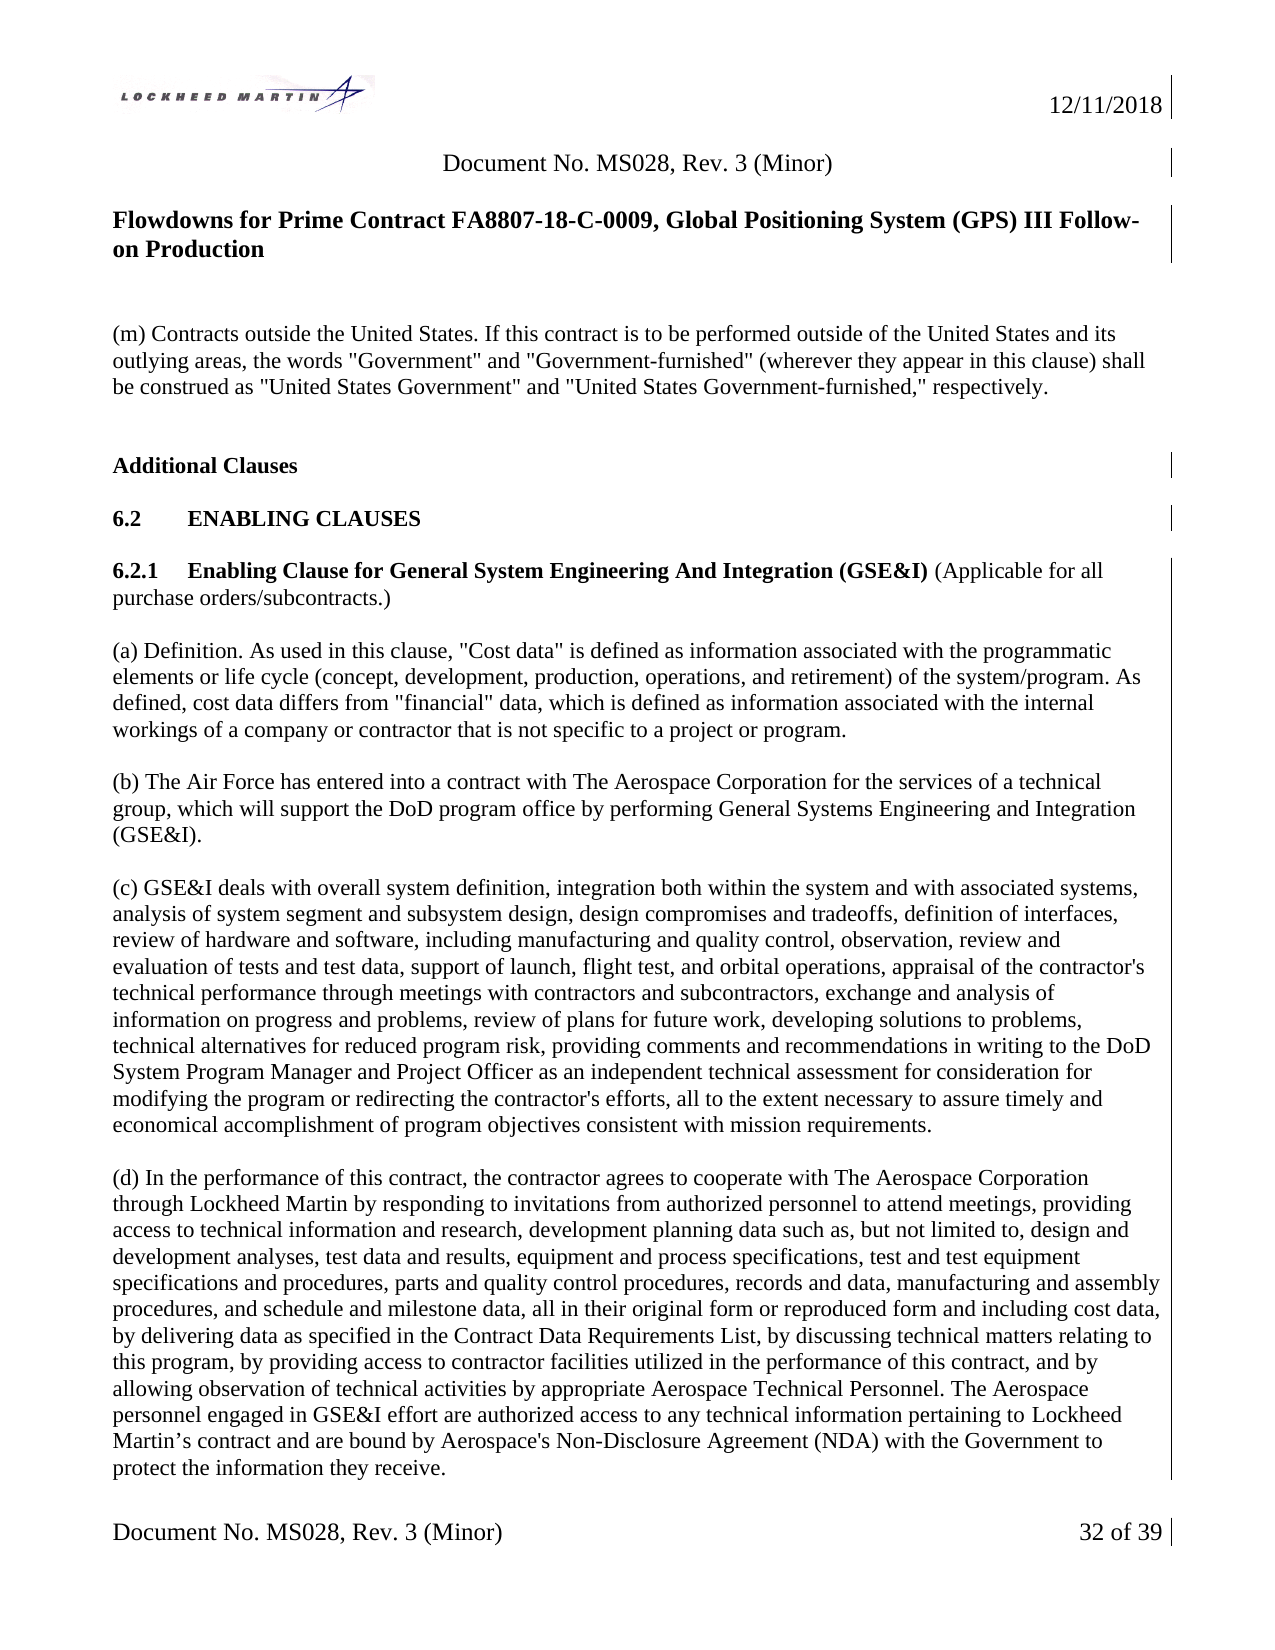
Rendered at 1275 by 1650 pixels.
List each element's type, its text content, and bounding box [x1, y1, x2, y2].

text (m) Contracts outside the United States. If this contract is to be performed outside of the United States and its outlying areas, the words "Government" and "Government-furnished" (wherever they appear in this clause) shall be construed as "United States Government" and "United States Government-furnished," respectively. [112, 320, 1162, 399]
text 6.2.1 Enabling Clause for General System Engineering And Integration (GSE&I) (Applicable for all purchase orders/subcontracts.) [112, 558, 1162, 610]
picture [112, 75, 375, 114]
text (c) GSE&I deals with overall system definition, integration both within the system and with associated systems, analysis of system segment and subsystem design, design compromises and tradeoffs, definition of interfaces, review of hardware and software, including manufacturing and quality control, observation, review and evaluation of tests and test data, support of launch, flight test, and orbital operations, appraisal of the contractor's technical performance through meetings with contractors and subcontractors, exchange and analysis of information on progress and problems, review of plans for future work, developing solutions to problems, technical alternatives for reduced program risk, providing comments and recommendations in writing to the DoD System Program Manager and Project Officer as an independent technical assessment for consideration for modifying the program or redirecting the contractor's efforts, all to the extent necessary to assure timely and economical accomplishment of program objectives consistent with mission requirements. [112, 874, 1162, 1137]
text 6.2 ENABLING CLAUSES [112, 505, 1162, 531]
text (b) The Air Force has entered into a contract with The Aerospace Corporation for the services of a technical group, which will support the DoD program office by performing General Systems Engineering and Integration (GSE&I). [112, 768, 1162, 847]
text (d) In the performance of this contract, the contractor agrees to cooperate with The Aerospace Corporation through Lockheed Martin by responding to invitations from authorized personnel to attend meetings, providing access to technical information and research, development planning data such as, but not limited to, design and development analyses, test data and results, equipment and process specifications, test and test equipment specifications and procedures, parts and quality control procedures, records and data, manufacturing and assembly procedures, and schedule and milestone data, all in their original form or reproduced form and including cost data, by delivering data as specified in the Contract Data Requirements List, by discussing technical matters relating to this program, by providing access to contractor facilities utilized in the performance of this contract, and by allowing observation of technical activities by appropriate Aerospace Technical Personnel. The Aerospace personnel engaged in GSE&I effort are authorized access to any technical information pertaining to Lockheed Martin’s contract and are bound by Aerospace's Non-Disclosure Agreement (NDA) with the Government to protect the information they receive. [112, 1164, 1162, 1480]
text (a) Definition. As used in this clause, "Cost data" is defined as information associated with the programmatic elements or life cycle (concept, development, production, operations, and retirement) of the system/program. As defined, cost data differs from "financial" data, which is defined as information associated with the internal workings of a company or contractor that is not specific to a project or program. [112, 637, 1162, 742]
text Additional Clauses [112, 452, 1162, 478]
